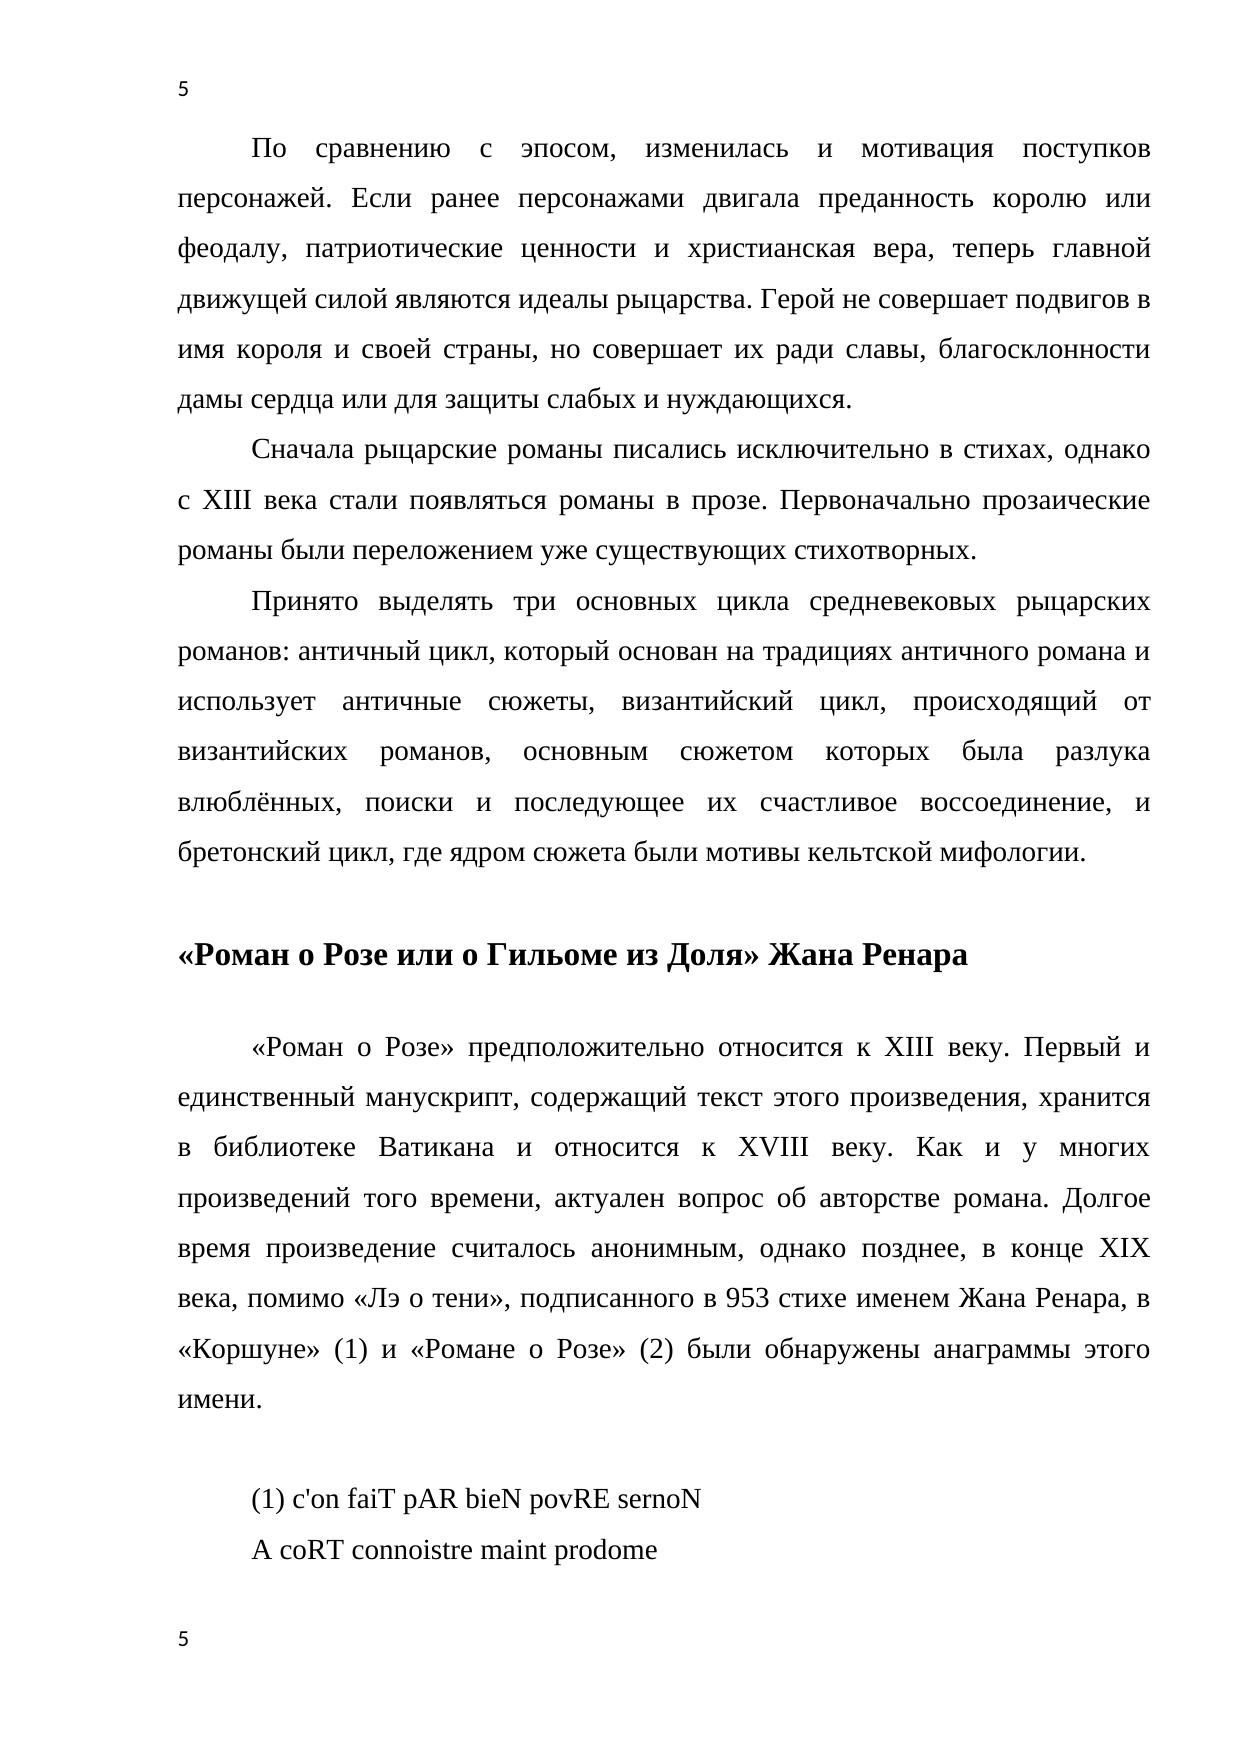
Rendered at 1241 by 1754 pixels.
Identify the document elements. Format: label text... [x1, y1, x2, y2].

text Сначала рыцарские романы писались исключительно в стихах, однако с XIII века стали появляться романы в прозе. Первоначально прозаические романы были переложением уже существующих стихотворных. [177, 432, 1152, 566]
subtitle «Роман о Розе или о Гильоме из Доля» Жана Ренара [177, 934, 1152, 973]
text По сравнению с эпосом, изменилась и мотивация поступков персонажей. Если ранее персонажами двигала преданность королю или феодалу, патриотические ценности и христианская вера, теперь главной движущей силой являются идеалы рыцарства. Герой не совершает подвигов в имя короля и своей страны, но совершает их ради славы, благосклонности дамы сердца или для защиты слабых и нуждающихся. [177, 130, 1152, 415]
text A coRT connoistre maint prodome [177, 1532, 1152, 1566]
text «Роман о Розе» предположительно относится к XIII веку. Первый и единственный манускрипт, содержащий текст этого произведения, хранится в библиотеке Ватикана и относится к XVIII веку. Как и у многих произведений того времени, актуален вопрос об авторстве романа. Долгое время произведение считалось анонимным, однако позднее, в конце XIX века, помимо «Лэ о тени», подписанного в 953 стихе именем Жана Ренара, в «Коршуне» (1) и «Романе о Розе» (2) были обнаружены анаграммы этого имени. [177, 1029, 1152, 1414]
text Принято выделять три основных цикла средневековых рыцарских романов: античный цикл, который основан на традициях античного романа и использует античные сюжеты, византийский цикл, происходящий от византийских романов, основным сюжетом которых была разлука влюблённых, поиски и последующее их счастливое воссоединение, и бретонский цикл, где ядром сюжета были мотивы кельтской мифологии. [177, 583, 1152, 868]
text (1) c'on faiT pAR bieN povRE sernoN [177, 1482, 1152, 1515]
